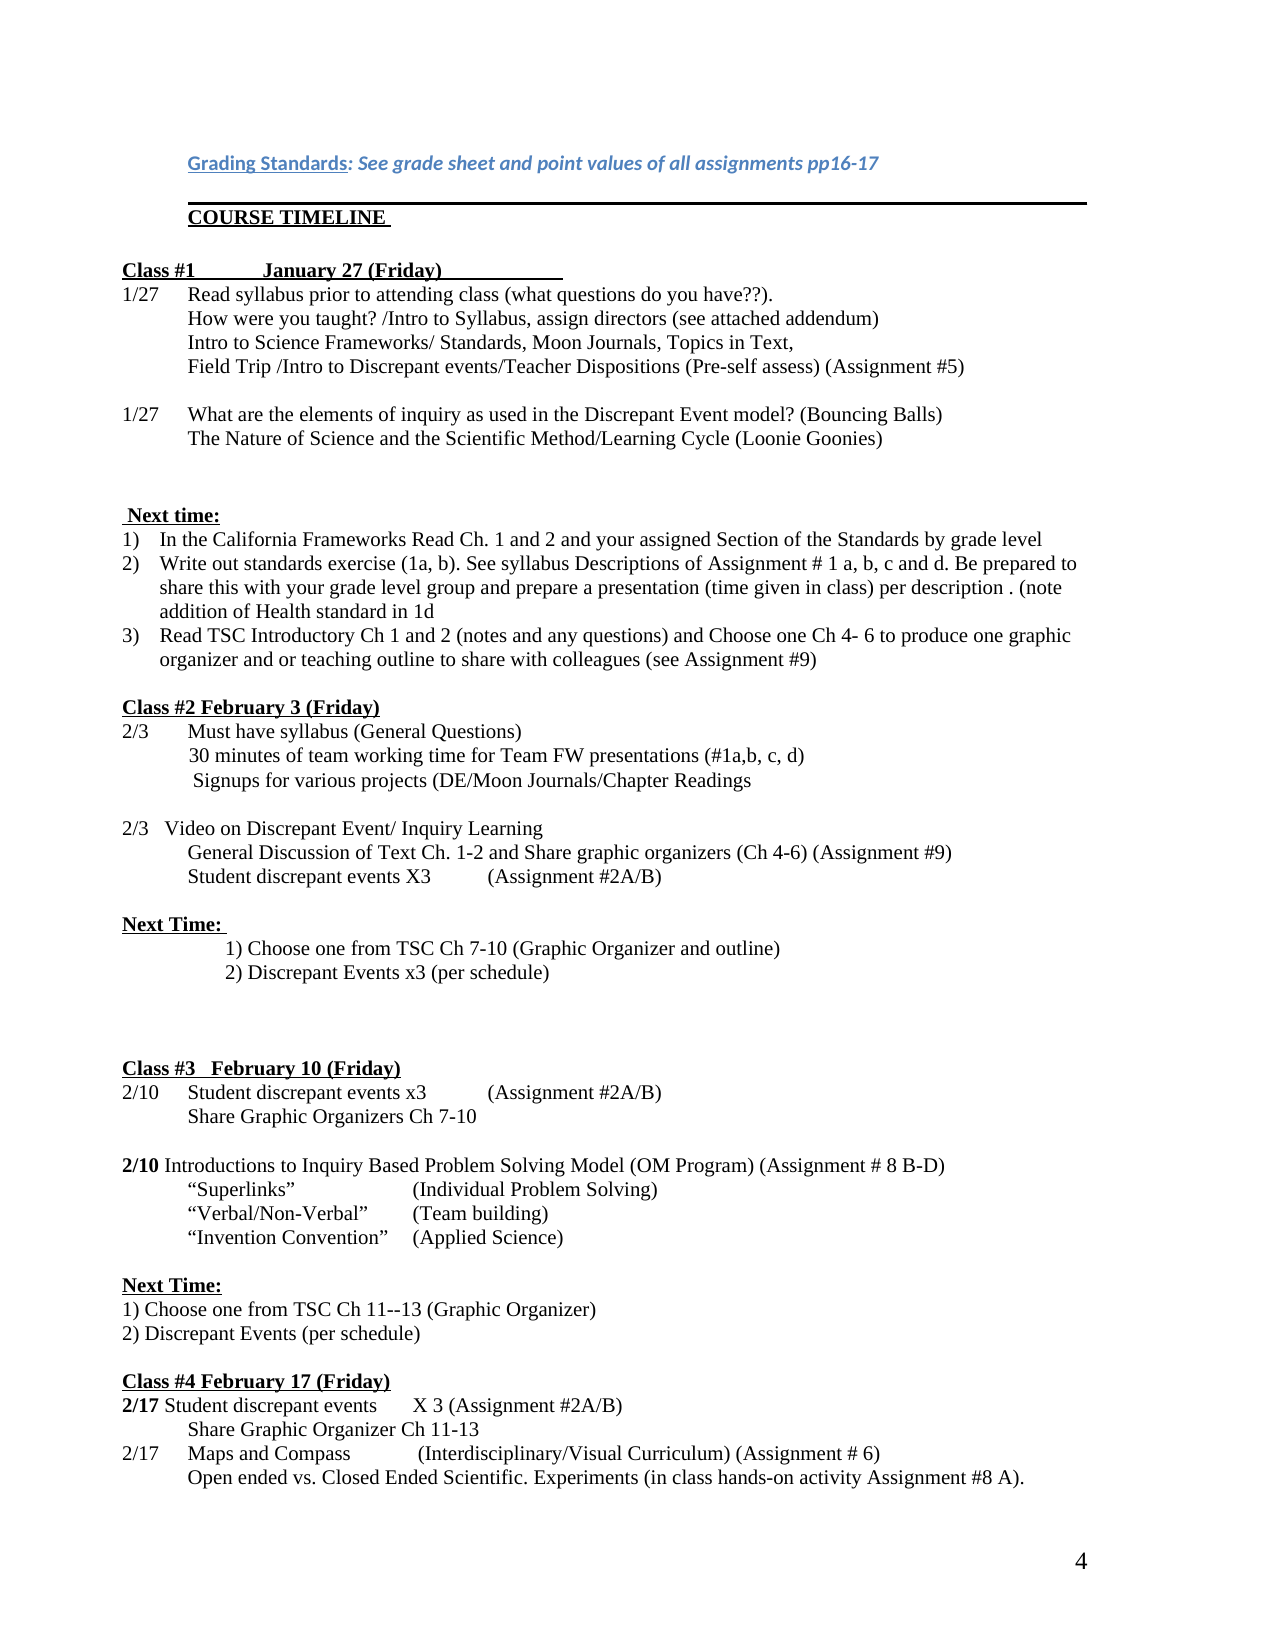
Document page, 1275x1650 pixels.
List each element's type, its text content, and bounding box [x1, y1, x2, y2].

text Class #4 February 17 (Friday) [122, 1369, 1087, 1393]
text Open ended vs. Closed Ended Scientific. Experiments (in class hands-on activity Assignment #8 A). [122, 1465, 1087, 1489]
subtitle Grading Standards: See grade sheet and point values of all assignments pp16-17 [187, 150, 1087, 175]
list Read TSC Introductory Ch 1 and 2 (notes and any questions) and Choose one Ch 4- 6 to produce one graphic organizer and or teaching outline to share with colleagues (see Assignment #9) [122, 623, 1087, 671]
text “Superlinks” (Individual Problem Solving) [122, 1177, 1087, 1201]
text Next time: [122, 503, 1087, 527]
text “Invention Convention” (Applied Science) [122, 1225, 1087, 1249]
text COURSE TIMELINE [187, 205, 1087, 229]
list In the California Frameworks Read Ch. 1 and 2 and your assigned Section of the Standards by grade level [122, 527, 1087, 551]
text Signups for various projects (DE/Moon Journals/Chapter Readings [122, 767, 1087, 792]
text The Nature of Science and the Scientific Method/Learning Cycle (Loonie Goonies) [122, 426, 1087, 450]
text “Verbal/Non-Verbal” (Team building) [122, 1201, 1087, 1225]
list 1) Choose one from TSC Ch 7-10 (Graphic Organizer and outline) [187, 936, 1087, 960]
text 2) Discrepant Events x3 (per schedule) [225, 960, 1087, 1056]
text 30 minutes of team working time for Team FW presentations (#1a,b, c, d) [188, 743, 1087, 767]
text Class #3 February 10 (Friday) [122, 1056, 1087, 1080]
text Class #2 February 3 (Friday) [122, 695, 1087, 719]
text 2/10 Student discrepant events x3 (Assignment #2A/B) [122, 1080, 1087, 1104]
text How were you taught? /Intro to Syllabus, assign directors (see attached addendum) [122, 306, 1087, 330]
text Student discrepant events X3 (Assignment #2A/B) [122, 864, 1087, 888]
text Field Trip /Intro to Discrepant events/Teacher Dispositions (Pre-self assess) (Assignment #5) [122, 354, 1087, 378]
text Class #1 January 27 (Friday) [122, 257, 1087, 282]
text Intro to Science Frameworks/ Standards, Moon Journals, Topics in Text, [122, 330, 1087, 354]
text Share Graphic Organizer Ch 11-13 [122, 1417, 1087, 1441]
list Write out standards exercise (1a, b). See syllabus Descriptions of Assignment # 1 a, b, c and d. Be prepared to share this with your grade level group and prepare a presentation (time given in class) per description . (note addition of Health standard in 1d [122, 551, 1087, 623]
text 2/10 Introductions to Inquiry Based Problem Solving Model (OM Program) (Assignment # 8 B-D) [122, 1152, 1087, 1177]
text Next Time: [122, 912, 1087, 936]
text 2/17 Maps and Compass (Interdisciplinary/Visual Curriculum) (Assignment # 6) [122, 1441, 1087, 1465]
text 1) Choose one from TSC Ch 11--13 (Graphic Organizer) [122, 1297, 1087, 1321]
text 2) Discrepant Events (per schedule) [122, 1321, 1087, 1369]
text 2/17 Student discrepant events X 3 (Assignment #2A/B) [122, 1393, 1087, 1417]
text 1/27 What are the elements of inquiry as used in the Discrepant Event model? (Bouncing Balls) [122, 402, 1087, 426]
text 2/3 Must have syllabus (General Questions) [122, 719, 1087, 743]
text Next Time: [122, 1273, 1087, 1297]
text 1/27 Read syllabus prior to attending class (what questions do you have??). [122, 282, 1087, 306]
text 2/3 Video on Discrepant Event/ Inquiry Learning [122, 816, 1087, 840]
text Share Graphic Organizers Ch 7-10 [187, 1104, 1087, 1128]
text General Discussion of Text Ch. 1-2 and Share graphic organizers (Ch 4-6) (Assignment #9) [122, 840, 1087, 864]
